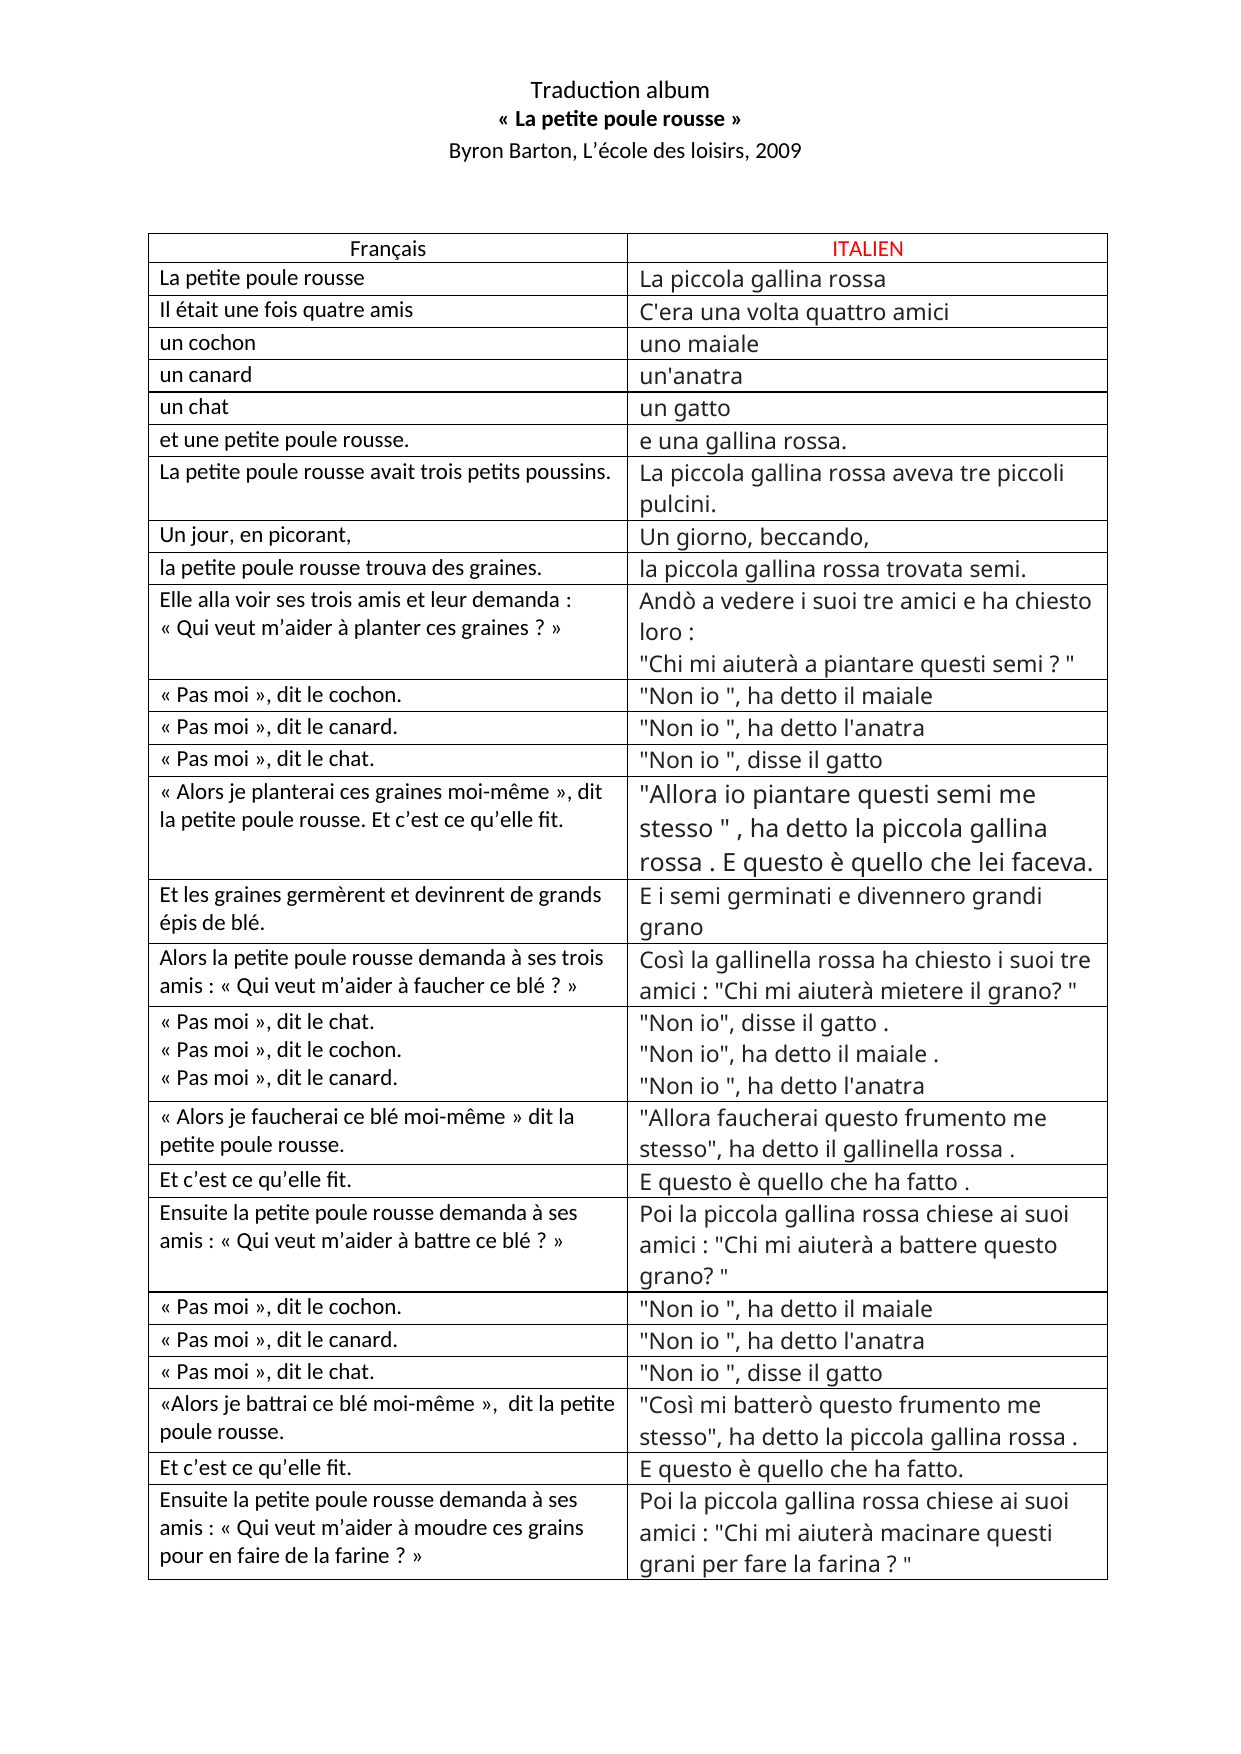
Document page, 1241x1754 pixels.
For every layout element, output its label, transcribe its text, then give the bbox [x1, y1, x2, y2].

table_header Français [149, 234, 627, 262]
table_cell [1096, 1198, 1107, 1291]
table_cell "Non io ", disse il gatto [628, 1357, 1107, 1388]
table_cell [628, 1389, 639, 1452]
table_cell La petite poule rousse avait trois petits poussins. [149, 457, 627, 519]
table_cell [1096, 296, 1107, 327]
table_cell la petite poule rousse trouva des graines. [149, 553, 627, 584]
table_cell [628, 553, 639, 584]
table_cell et une petite poule rousse. [149, 425, 627, 456]
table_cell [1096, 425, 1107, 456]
table_cell "Non io ", ha detto l'anatra [628, 1325, 1107, 1356]
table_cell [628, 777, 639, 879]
table_cell un canard [149, 360, 627, 391]
table_header ITALIEN [628, 234, 1107, 262]
table_cell Et les graines germèrent et devinrent de grands épis de blé. [149, 880, 627, 942]
table_cell La petite poule rousse [149, 263, 627, 294]
table_cell Et c’est ce qu’elle fit. [149, 1453, 627, 1484]
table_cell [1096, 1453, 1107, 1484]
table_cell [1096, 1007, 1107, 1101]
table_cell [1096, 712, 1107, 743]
table_cell Alors la petite poule rousse demanda à ses trois amis : « Qui veut m’aider à faucher ce blé ? » [149, 944, 627, 1006]
table_cell Ensuite la petite poule rousse demanda à ses amis : « Qui veut m’aider à battre ce blé ? » [149, 1198, 627, 1291]
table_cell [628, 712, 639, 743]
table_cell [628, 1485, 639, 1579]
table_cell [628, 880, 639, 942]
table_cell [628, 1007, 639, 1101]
table_cell «Alors je battrai ce blé moi-même », dit la petite poule rousse. [149, 1389, 627, 1452]
table_cell Il était une fois quatre amis [149, 296, 627, 327]
text « La petite poule rousse » [148, 104, 1093, 132]
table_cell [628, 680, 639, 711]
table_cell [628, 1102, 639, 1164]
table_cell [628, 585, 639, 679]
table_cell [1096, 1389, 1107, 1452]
table_cell « Pas moi », dit le cochon. [149, 1293, 627, 1324]
table_cell « Pas moi », dit le cochon. [149, 680, 627, 711]
text Byron Barton, L’école des loisirs, 2009 [148, 137, 1093, 164]
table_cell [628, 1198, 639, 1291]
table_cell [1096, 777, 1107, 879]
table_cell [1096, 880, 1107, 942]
text Traduction album [148, 74, 1093, 104]
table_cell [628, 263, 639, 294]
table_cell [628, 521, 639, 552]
table_cell « Pas moi », dit le chat. « Pas moi », dit le cochon. « Pas moi », dit le canard. [149, 1007, 627, 1101]
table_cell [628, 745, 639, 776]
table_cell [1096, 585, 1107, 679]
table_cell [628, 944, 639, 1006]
table_cell un cochon [149, 328, 627, 359]
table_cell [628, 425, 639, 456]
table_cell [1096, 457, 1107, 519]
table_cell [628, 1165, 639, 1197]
table_cell « Pas moi », dit le chat. [149, 1357, 627, 1388]
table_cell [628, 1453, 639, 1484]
table_cell un chat [149, 393, 627, 424]
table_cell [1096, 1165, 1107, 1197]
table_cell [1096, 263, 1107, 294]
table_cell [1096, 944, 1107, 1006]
table_cell « Alors je planterai ces graines moi-même », dit la petite poule rousse. Et c’est ce qu’elle fit. [149, 777, 627, 879]
table_cell Ensuite la petite poule rousse demanda à ses amis : « Qui veut m’aider à moudre ces grains pour en faire de la farine ? » [149, 1485, 627, 1579]
table_cell Un jour, en picorant, [149, 521, 627, 552]
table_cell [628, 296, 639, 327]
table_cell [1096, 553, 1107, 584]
table_cell « Alors je faucherai ce blé moi-même » dit la petite poule rousse. [149, 1102, 627, 1164]
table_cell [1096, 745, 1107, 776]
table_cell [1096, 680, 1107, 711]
table_cell "Non io ", ha detto il maiale [628, 1293, 1107, 1324]
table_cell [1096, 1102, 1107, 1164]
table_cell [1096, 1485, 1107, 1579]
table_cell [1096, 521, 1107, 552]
table_cell Et c’est ce qu’elle fit. [149, 1165, 627, 1197]
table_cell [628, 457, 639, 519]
table_cell « Pas moi », dit le chat. [149, 745, 627, 776]
table_cell « Pas moi », dit le canard. [149, 1325, 627, 1356]
table_cell Elle alla voir ses trois amis et leur demanda : « Qui veut m’aider à planter ces graines ? » [149, 585, 627, 679]
table_cell « Pas moi », dit le canard. [149, 712, 627, 743]
